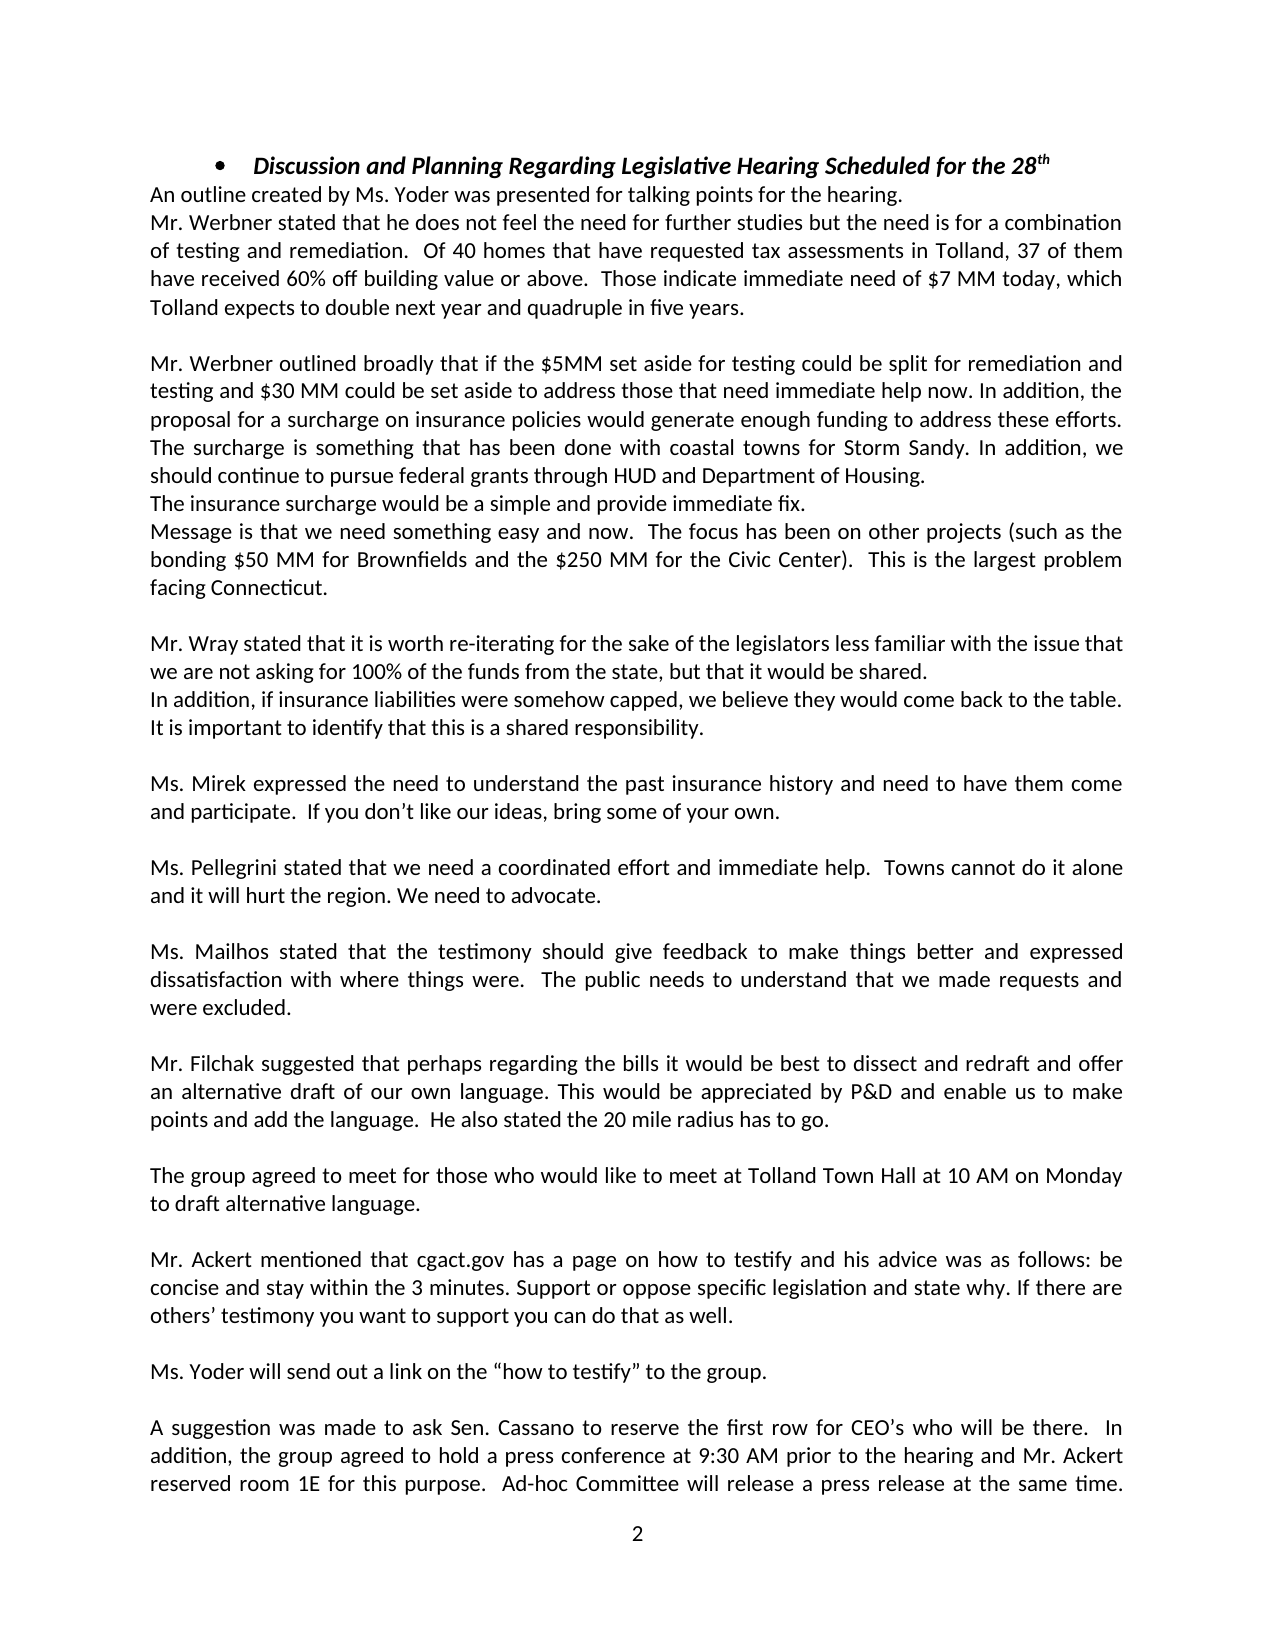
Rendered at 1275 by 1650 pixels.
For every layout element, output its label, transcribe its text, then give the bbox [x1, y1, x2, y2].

text An outline created by Ms. Yoder was presented for talking points for the hearing. [150, 181, 1125, 208]
text Ms. Pellegrini stated that we need a coordinated effort and immediate help. Towns cannot do it alone and it will hurt the region. We need to advocate. [150, 853, 1125, 909]
text Ms. Mailhos stated that the testimony should give feedback to make things better and expressed dissatisfaction with where things were. The public needs to understand that we made requests and were excluded. [150, 937, 1125, 1021]
text Mr. Werbner stated that he does not feel the need for further studies but the need is for a combination of testing and remediation. Of 40 homes that have requested tax assessments in Tolland, 37 of them have received 60% off building value or above. Those indicate immediate need of $7 MM today, which Tolland expects to double next year and quadruple in five years. [150, 208, 1125, 321]
text Ms. Yoder will send out a link on the “how to testify” to the group. [150, 1357, 1125, 1385]
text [150, 1413, 1125, 1497]
text It is important to identify that this is a shared responsibility. [150, 713, 1125, 741]
text Mr. Filchak suggested that perhaps regarding the bills it would be best to dissect and redraft and offer an alternative draft of our own language. This would be appreciated by P&D and enable us to make points and add the language. He also stated the 20 mile radius has to go. [150, 1049, 1125, 1133]
text Mr. Wray stated that it is worth re-iterating for the sake of the legislators less familiar with the issue that we are not asking for 100% of the funds from the state, but that it would be shared. [150, 629, 1125, 685]
text The insurance surcharge would be a simple and provide immediate fix. [150, 489, 1125, 517]
subtitle Discussion and Planning Regarding Legislative Hearing Scheduled for the 28th [216, 150, 1125, 181]
text Message is that we need something easy and now. The focus has been on other projects (such as the bonding $50 MM for Brownfields and the $250 MM for the Civic Center). This is the largest problem facing Connecticut. [150, 517, 1125, 601]
text Ms. Mirek expressed the need to understand the past insurance history and need to have them come and participate. If you don’t like our ideas, bring some of your own. [150, 769, 1125, 825]
text The group agreed to meet for those who would like to meet at Tolland Town Hall at 10 AM on Monday to draft alternative language. [150, 1161, 1125, 1217]
text Mr. Ackert mentioned that cgact.gov has a page on how to testify and his advice was as follows: be concise and stay within the 3 minutes. Support or oppose specific legislation and state why. If there are others’ testimony you want to support you can do that as well. [150, 1245, 1125, 1329]
text In addition, if insurance liabilities were somehow capped, we believe they would come back to the table. [150, 685, 1125, 713]
text Mr. Werbner outlined broadly that if the $5MM set aside for testing could be split for remediation and testing and $30 MM could be set aside to address those that need immediate help now. In addition, the proposal for a surcharge on insurance policies would generate enough funding to address these efforts. The surcharge is something that has been done with coastal towns for Storm Sandy. In addition, we should continue to pursue federal grants through HUD and Department of Housing. [150, 349, 1125, 489]
